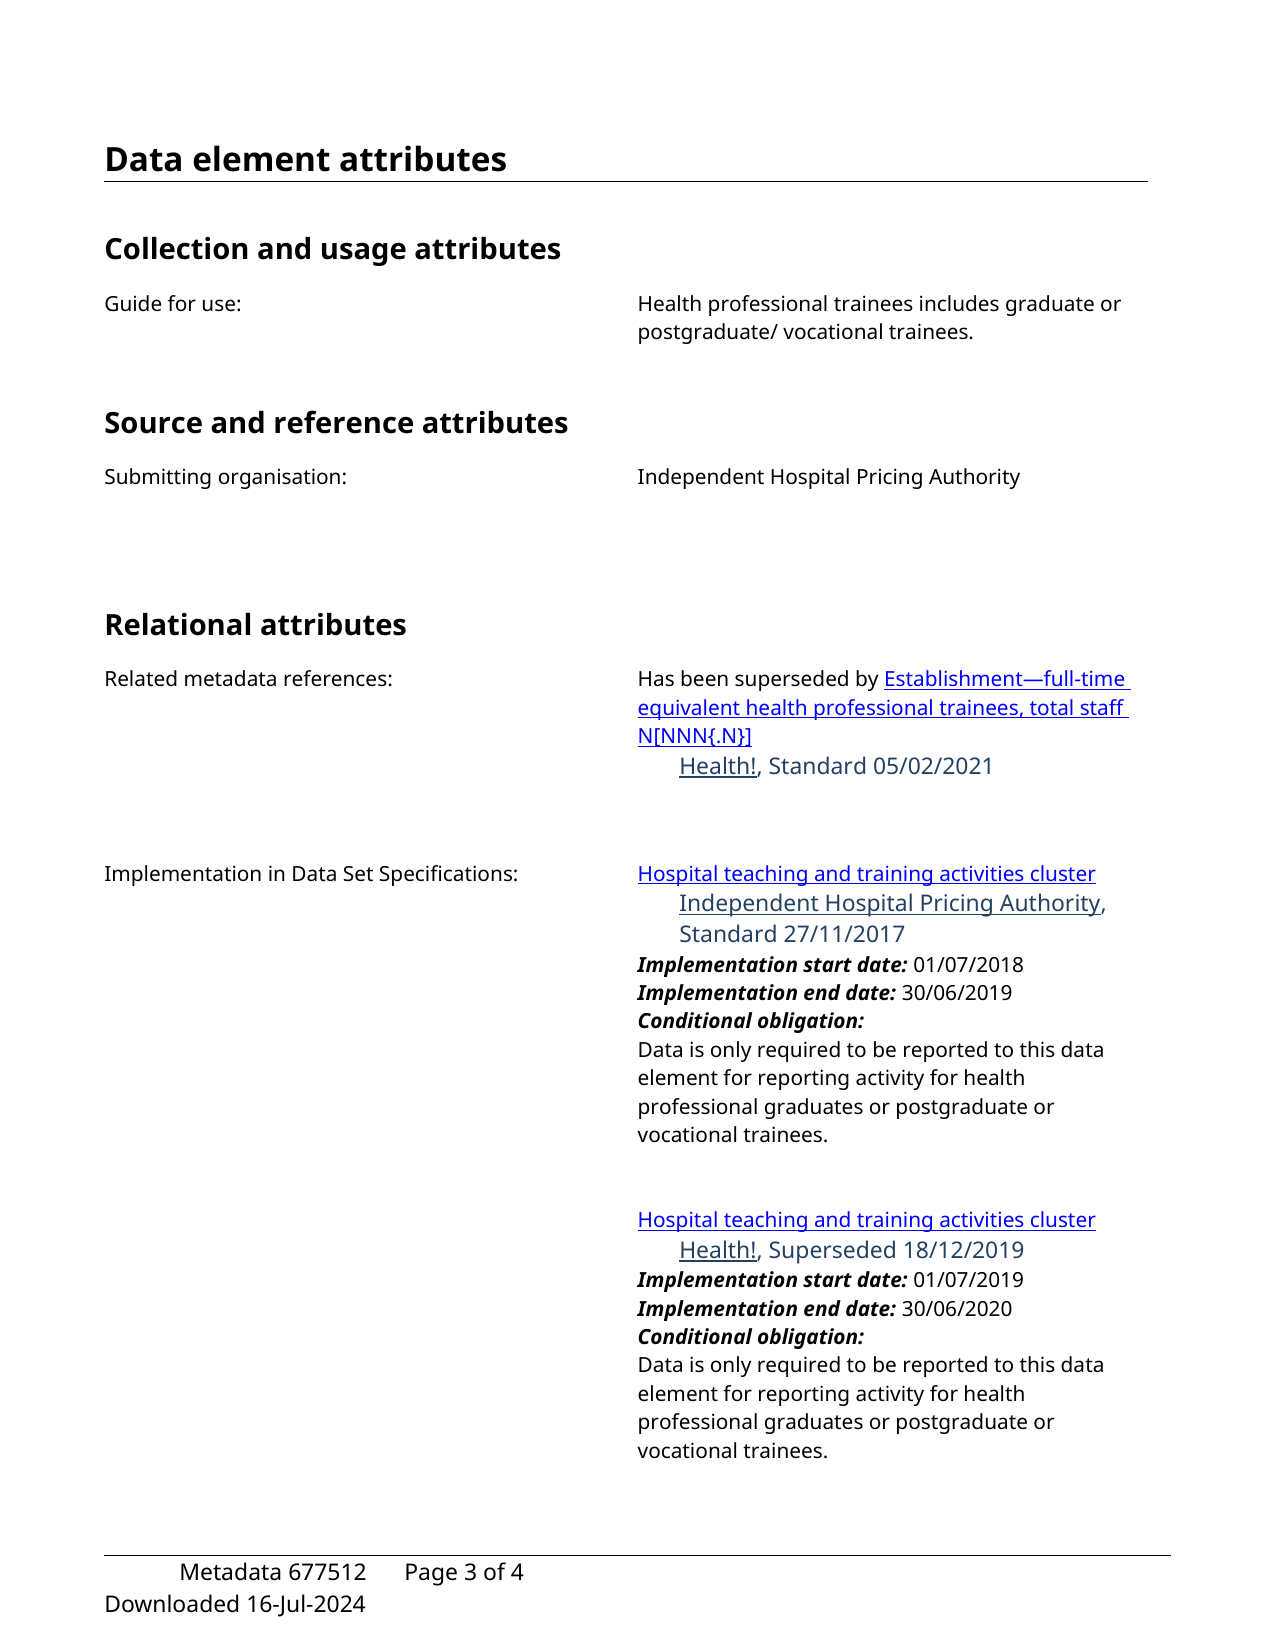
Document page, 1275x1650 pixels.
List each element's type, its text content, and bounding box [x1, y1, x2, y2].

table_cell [626, 848, 1159, 1532]
table_cell Related metadata references: [93, 654, 626, 848]
table_cell Source and reference attributes [93, 356, 1159, 452]
table_cell Relational attributes [93, 558, 1159, 654]
table_cell Has been superseded by Establishment—full-time equivalent health professional trainees, total staff N[NNN{.N}] Health!, Standard 05/02/2021 [626, 654, 1159, 848]
table_cell Independent Hospital Pricing Authority [626, 452, 1159, 558]
table_cell Health professional trainees includes graduate or postgraduate/ vocational trainees. [626, 278, 1159, 356]
table_header Data element attributes [93, 110, 1159, 182]
table_cell Submitting organisation: [93, 452, 626, 558]
table_cell Collection and usage attributes [93, 183, 1159, 278]
table_cell Guide for use: [93, 278, 626, 356]
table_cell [93, 848, 626, 1532]
